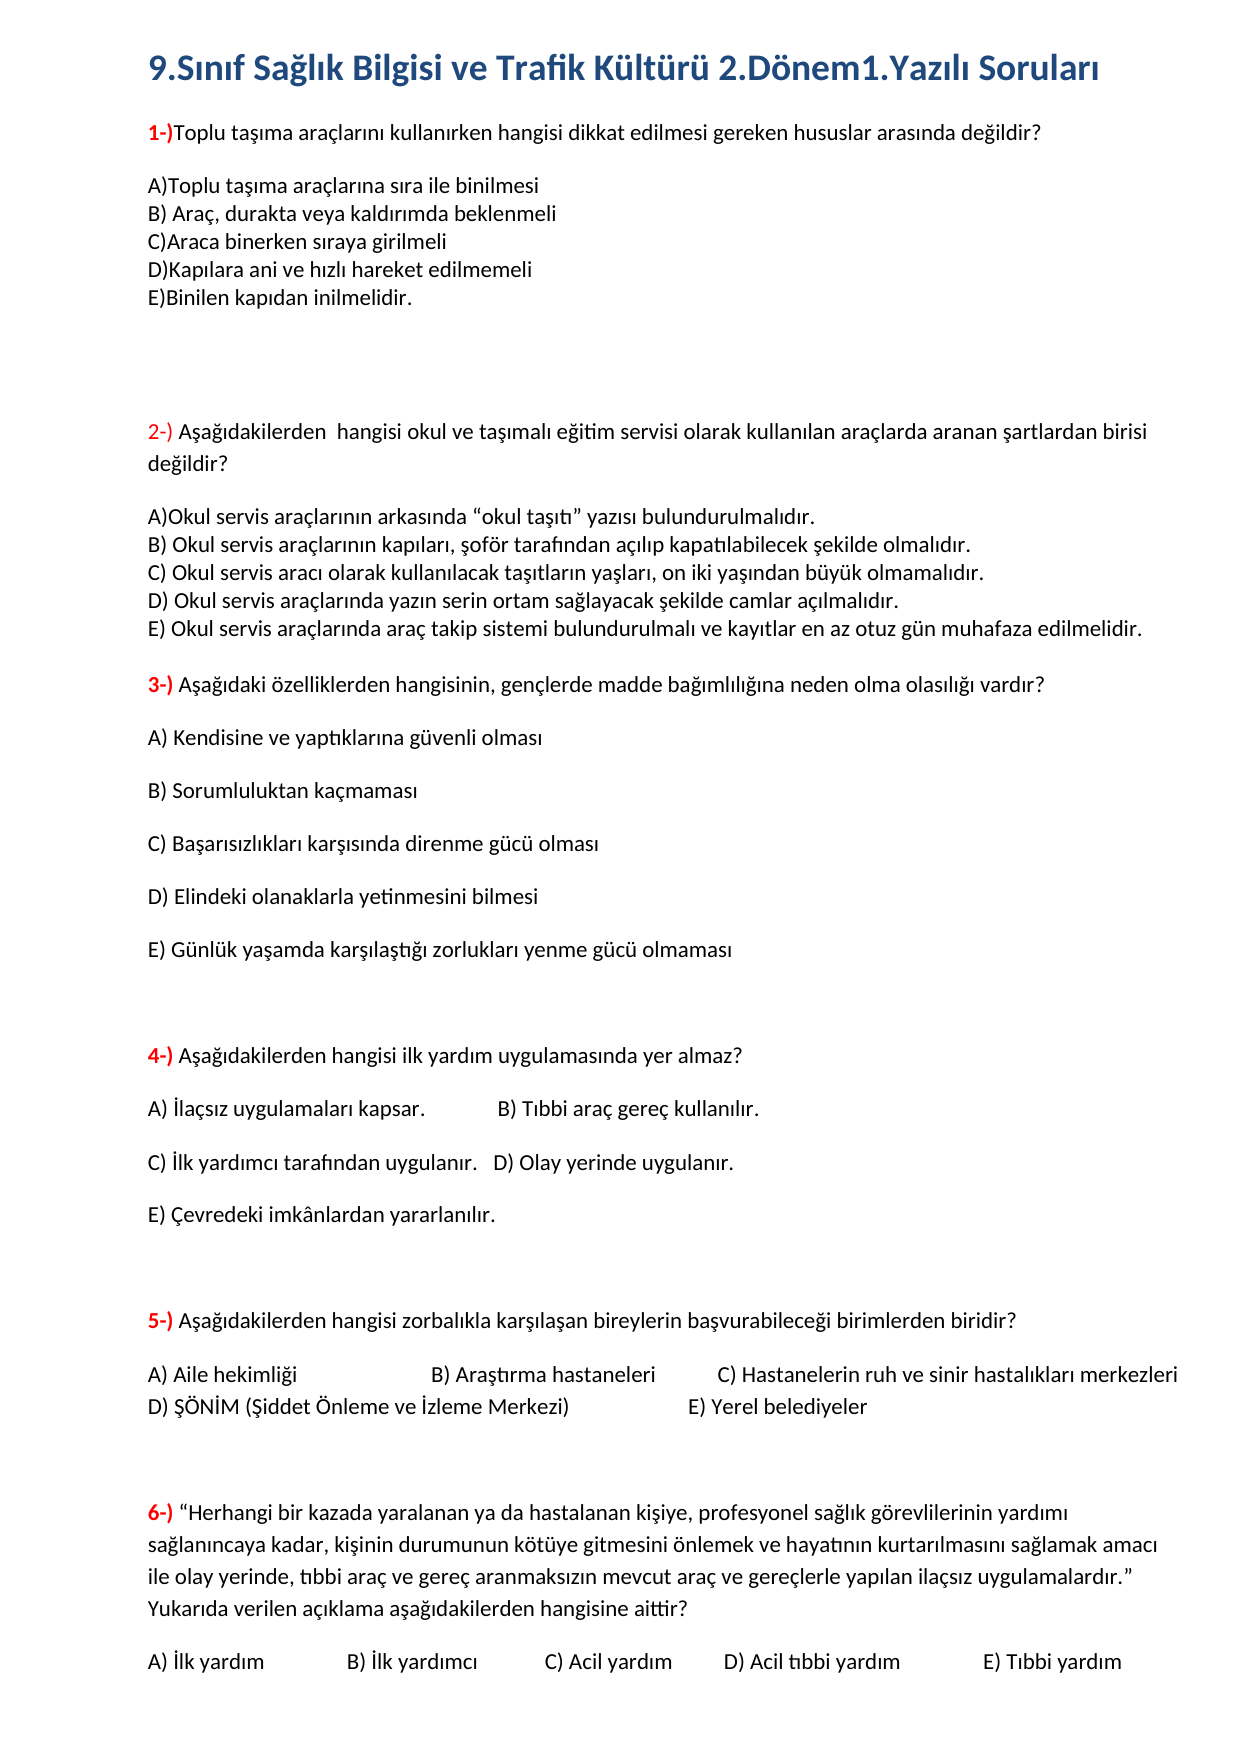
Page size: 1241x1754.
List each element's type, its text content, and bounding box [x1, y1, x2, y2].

text C)Araca binerken sıraya girilmeli [148, 227, 1181, 255]
text E)Binilen kapıdan inilmelidir. [148, 283, 1181, 311]
text 5-) Aşağıdakilerden hangisi zorbalıkla karşılaşan bireylerin başvurabileceği birimlerden biridir? [148, 1307, 1181, 1335]
text E) Okul servis araçlarında araç takip sistemi bulundurulmalı ve kayıtlar en az otuz gün muhafaza edilmelidir. [148, 614, 1181, 642]
text C) Okul servis aracı olarak kullanılacak taşıtların yaşları, on iki yaşından büyük olmamalıdır. [148, 558, 1181, 586]
text 1-)Toplu taşıma araçlarını kullanırken hangisi dikkat edilmesi gereken hususlar arasında değildir? [148, 118, 1181, 146]
text 3-) Aşağıdaki özelliklerden hangisinin, gençlerde madde bağımlılığına neden olma olasılığı vardır? [148, 670, 1181, 698]
text D) Elindeki olanaklarla yetinmesini bilmesi [148, 882, 1181, 911]
text E) Çevredeki imkânlardan yararlanılır. [148, 1201, 1181, 1229]
text A) Aile hekimliği B) Araştırma hastaneleri C) Hastanelerin ruh ve sinir hastalıkları merkezleri D) ŞÖNİM (Şiddet Önleme ve İzleme Merkezi) E) Yerel belediyeler [148, 1360, 1181, 1420]
text B) Araç, durakta veya kaldırımda beklenmeli [148, 199, 1181, 227]
text D) Okul servis araçlarında yazın serin ortam sağlayacak şekilde camlar açılmalıdır. [148, 586, 1181, 614]
text D)Kapılara ani ve hızlı hareket edilmemeli [148, 255, 1181, 283]
text C) İlk yardımcı tarafından uygulanır. D) Olay yerinde uygulanır. [148, 1148, 1181, 1176]
text A) Kendisine ve yaptıklarına güvenli olması [148, 723, 1181, 751]
text B) Okul servis araçlarının kapıları, şoför tarafından açılıp kapatılabilecek şekilde olmalıdır. [148, 530, 1181, 558]
text 6-) “Herhangi bir kazada yaralanan ya da hastalanan kişiye, profesyonel sağlık görevlilerinin yardımı sağlanıncaya kadar, kişinin durumunun kötüye gitmesini önlemek ve hayatının kurtarılmasını sağlamak amacı ile olay yerinde, tıbbi araç ve gereç aranmaksızın mevcut araç ve gereçlerle yapılan ilaçsız uygulamalardır.” Yukarıda verilen açıklama aşağıdakilerden hangisine aittir? [148, 1498, 1181, 1622]
text A)Okul servis araçlarının arkasında “okul taşıtı” yazısı bulundurulmalıdır. [148, 502, 1181, 530]
text A)Toplu taşıma araçlarına sıra ile binilmesi [148, 171, 1181, 199]
text 4-) Aşağıdakilerden hangisi ilk yardım uygulamasında yer almaz? [148, 1042, 1181, 1069]
text B) Sorumluluktan kaçmaması [148, 776, 1181, 804]
text A) İlk yardım B) İlk yardımcı C) Acil yardım D) Acil tıbbi yardım E) Tıbbi yardım [148, 1647, 1181, 1676]
text E) Günlük yaşamda karşılaştığı zorlukları yenme gücü olmaması [148, 936, 1181, 963]
text A) İlaçsız uygulamaları kapsar. B) Tıbbi araç gereç kullanılır. [148, 1094, 1181, 1123]
text C) Başarısızlıkları karşısında direnme gücü olması [148, 829, 1181, 857]
text 2-) Aşağıdakilerden hangisi okul ve taşımalı eğitim servisi olarak kullanılan araçlarda aranan şartlardan birisi değildir? [148, 417, 1181, 477]
text 9.Sınıf Sağlık Bilgisi ve Trafik Kültürü 2.Dönem1.Yazılı Soruları [148, 44, 1181, 90]
